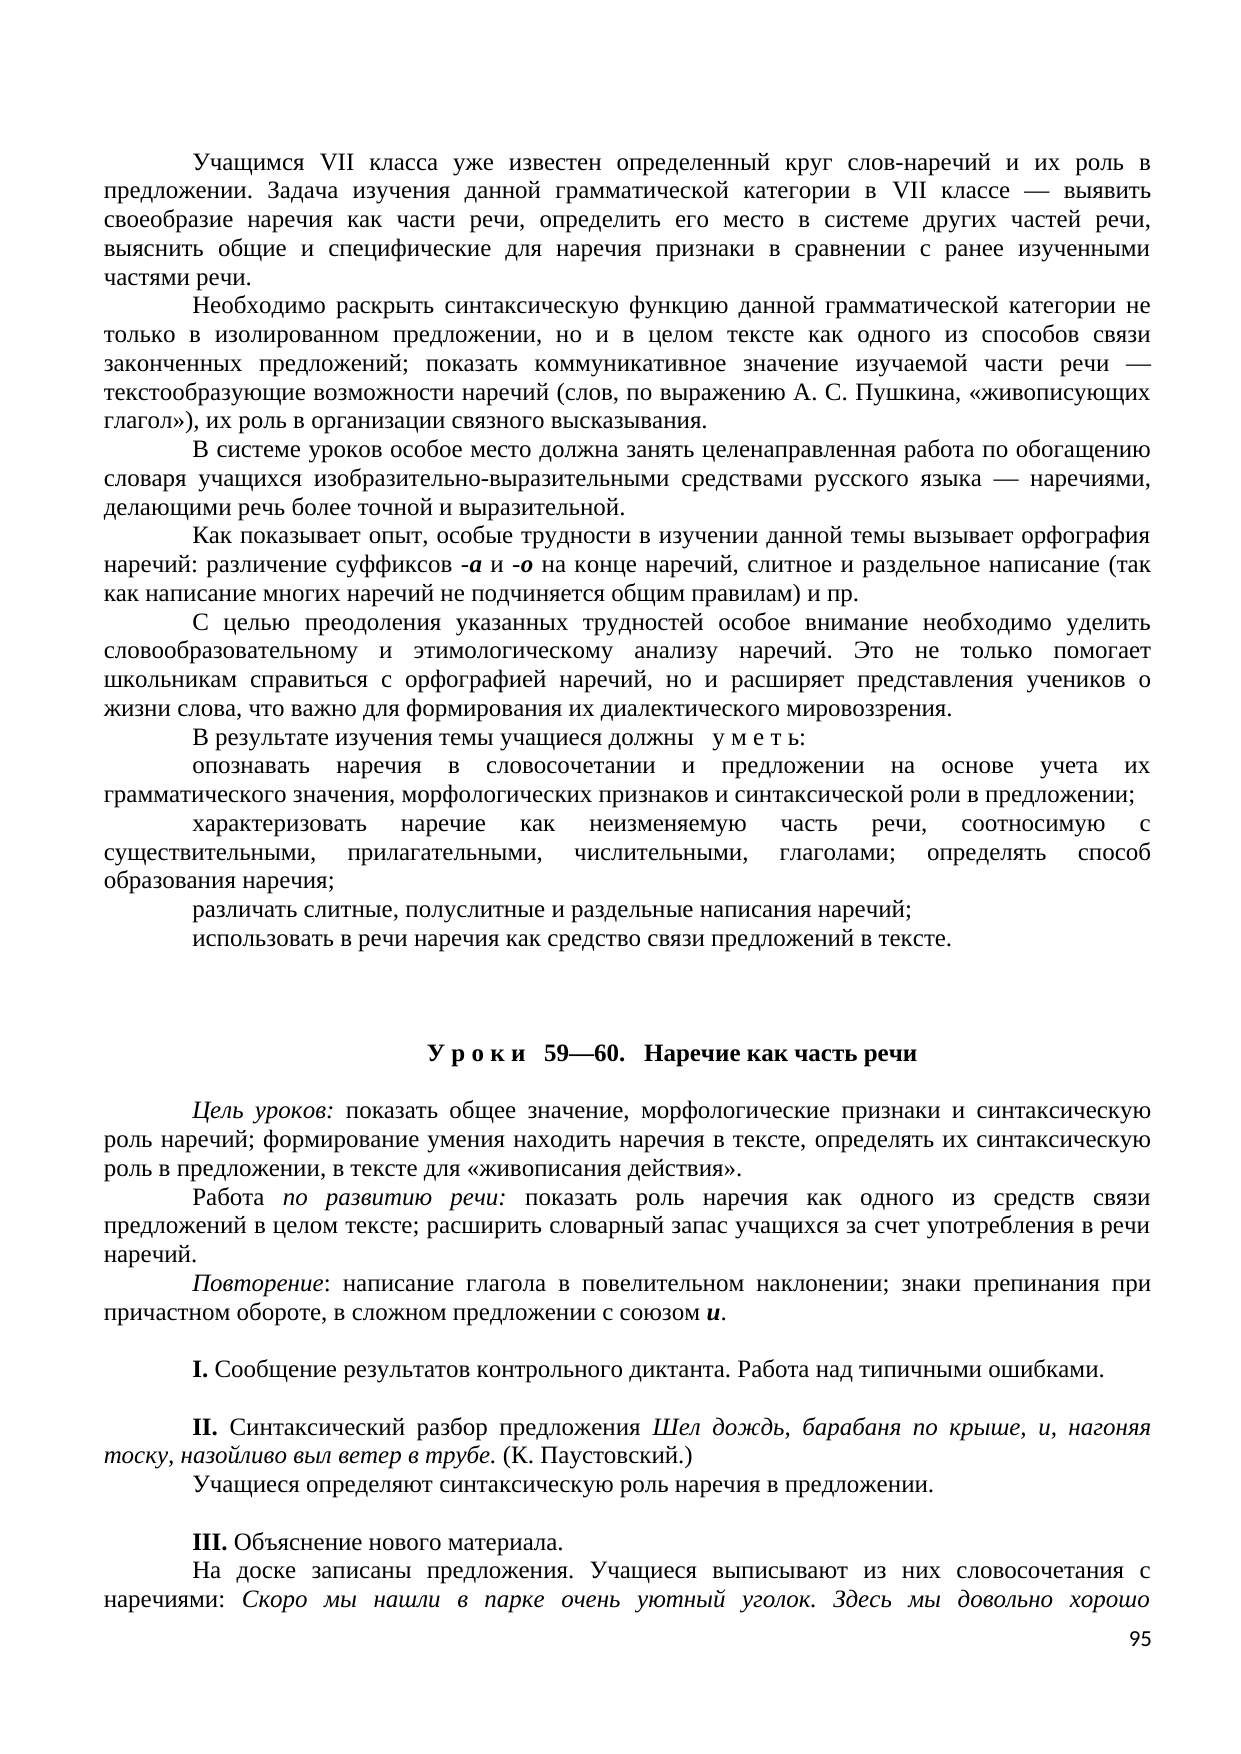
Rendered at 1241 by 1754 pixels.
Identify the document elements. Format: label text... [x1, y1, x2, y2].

text Учащиеся определяют синтаксическую роль наречия в предложении. [103, 1469, 1152, 1498]
text III. Объяснение нового материала. [103, 1527, 1152, 1556]
text У р о к и 59—60. Наречие как часть речи [103, 1038, 1152, 1067]
text В результате изучения темы учащиеся должны у м е т ь: [103, 722, 1152, 751]
text II. Синтаксический разбор предложения Шел дождь, барабаня по крыше, и, нагоняя тоску, назойливо выл ветер в трубе. (К. Паустовский.) [103, 1412, 1152, 1469]
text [103, 1556, 1152, 1613]
text использовать в речи наречия как средство связи предложений в тексте. [103, 923, 1152, 952]
text опознавать наречия в словосочетании и предложении на основе учета их грамматического значения, морфологических признаков и синтаксической роли в предложении; [103, 751, 1152, 808]
text С целью преодоления указанных трудностей особое внимание необходимо уделить словообразовательному и этимологическому анализу наречий. Это не только помогает школьникам справиться с орфографией наречий, но и расширяет представления учеников о жизни слова, что важно для формирования их диалектического мировоззрения. [103, 607, 1152, 722]
text В системе уроков особое место должна занять целенаправленная работа по обогащению словаря учащихся изобразительно-выразительными средствами русского языка — наречиями, делающими речь более точной и выразительной. [103, 434, 1152, 521]
text Повторение: написание глагола в повелительном наклонении; знаки препинания при причастном обороте, в сложном предложении с союзом и. [103, 1268, 1152, 1326]
text Учащимся VII класса уже известен определенный круг слов-наречий и их роль в предложении. Задача изучения данной грамматической категории в VII классе — выявить своеобразие наречия как части речи, определить его место в системе других частей речи, выяснить общие и специфические для наречия признаки в сравнении с ранее изученными частями речи. [103, 147, 1152, 291]
text различать слитные, полуслитные и раздельные написания наречий; [103, 894, 1152, 923]
text Как показывает опыт, особые трудности в изучении данной темы вызывает орфография наречий: различение суффиксов -а и -о на конце наречий, слитное и раздельное написание (так как написание многих наречий не подчиняется общим правилам) и пр. [103, 521, 1152, 607]
text Работа по развитию речи: показать роль наречия как одного из средств связи предложений в целом тексте; расширить словарный запас учащихся за счет употребления в речи наречий. [103, 1182, 1152, 1268]
text характеризовать наречие как неизменяемую часть речи, соотносимую с существительными, прилагательными, числительными, глаголами; определять способ образования наречия; [103, 808, 1152, 894]
text Цель уроков: показать общее значение, морфологические признаки и синтаксическую роль наречий; формирование умения находить наречия в тексте, определять их синтаксическую роль в предложении, в тексте для «живописания действия». [103, 1096, 1152, 1182]
text Необходимо раскрыть синтаксическую функцию данной грамматической категории не только в изолированном предложении, но и в целом тексте как одного из способов связи законченных предложений; показать коммуникативное значение изучаемой части речи — текстообразующие возможности наречий (слов, по выражению А. С. Пушкина, «живописующих глагол»), их роль в организации связного высказывания. [103, 291, 1152, 434]
text I. Сообщение результатов контрольного диктанта. Работа над типичными ошибками. [103, 1354, 1152, 1383]
